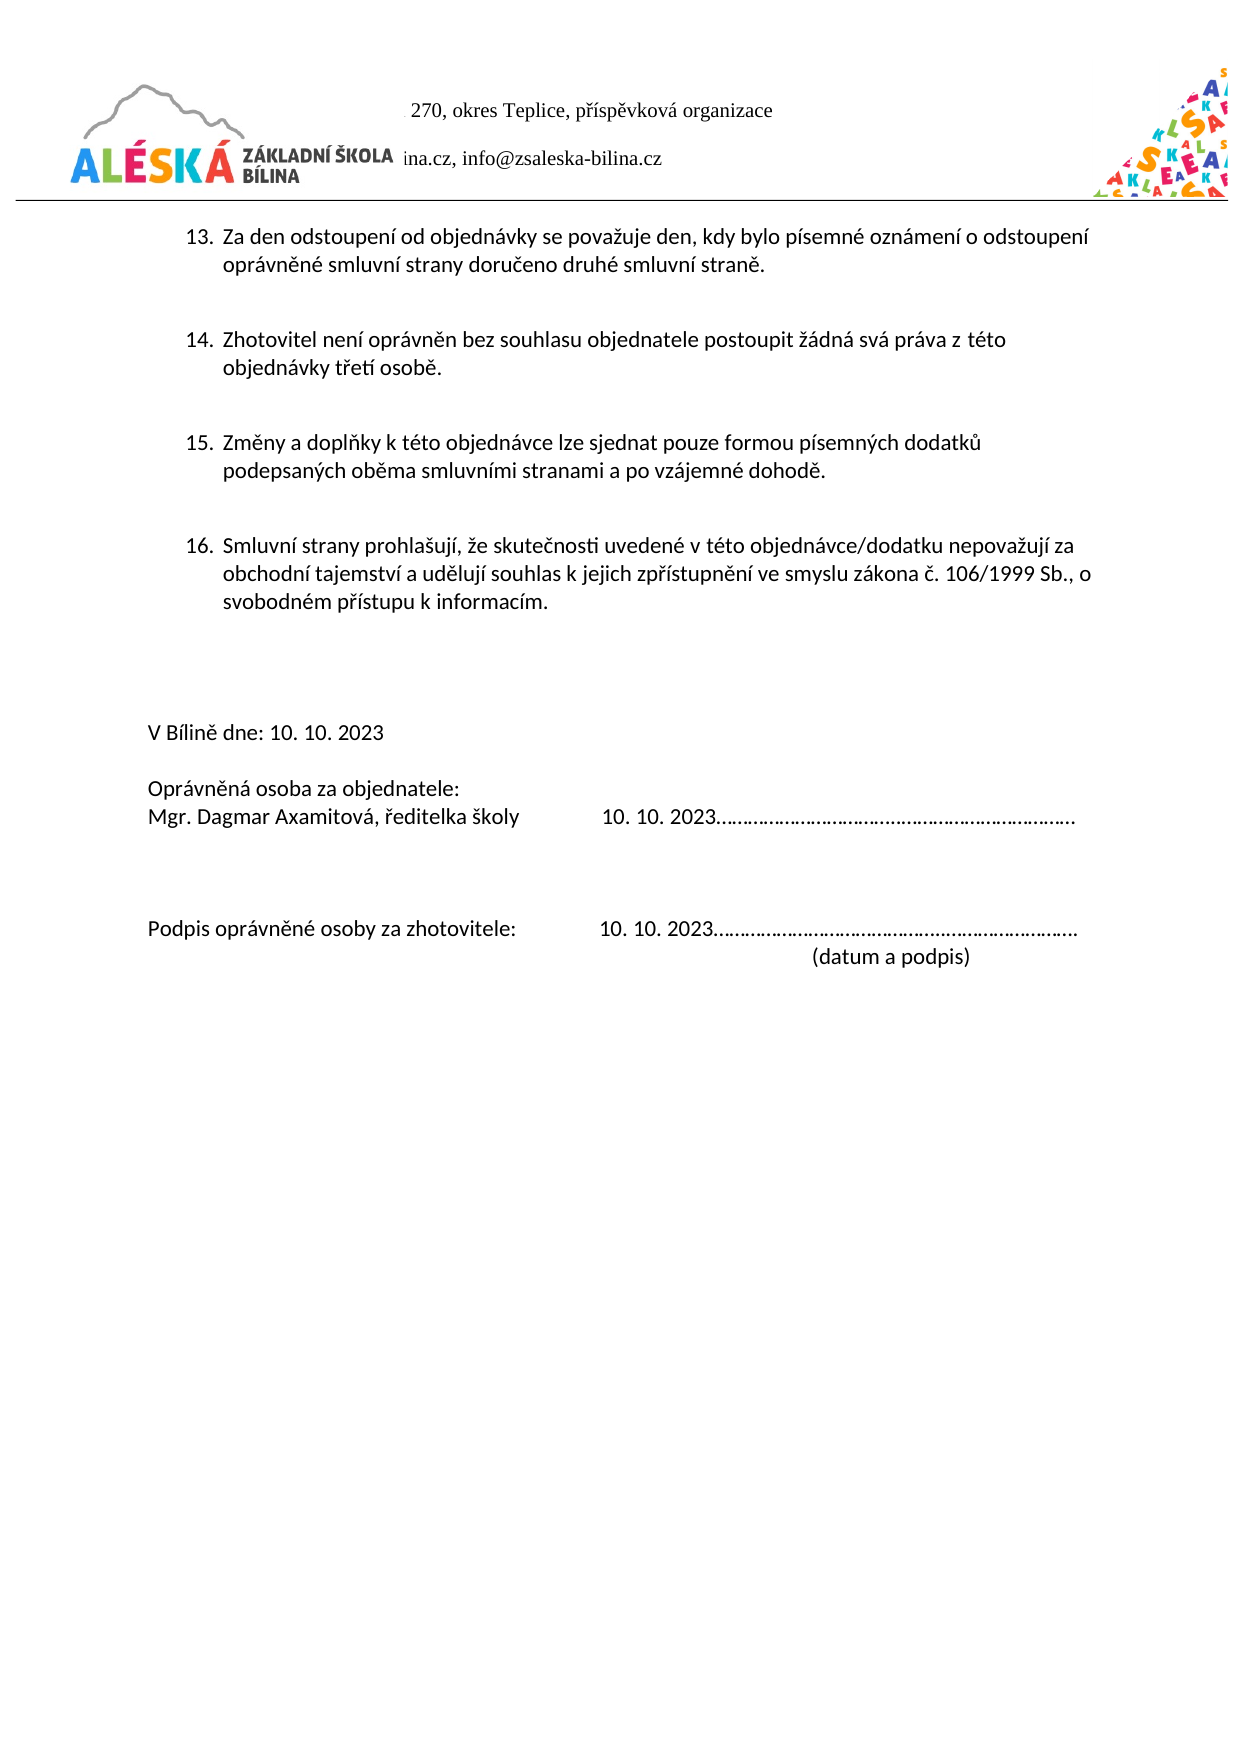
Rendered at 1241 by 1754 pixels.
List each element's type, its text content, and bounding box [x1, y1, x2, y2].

picture [57, 70, 404, 192]
text V Bílině dne: 10. 10. 2023 [148, 718, 1093, 746]
text Podpis oprávněné osoby za zhotovitele: 10. 10. 2023……………………………………..……………………. [148, 914, 1093, 942]
list Změny a doplňky k této objednávce lze sjednat pouze formou písemných dodatků podepsaných oběma smluvními stranami a po vzájemné dohodě. [185, 428, 1093, 484]
text Mgr. Dagmar Axamitová, ředitelka školy 10. 10. 2023……………………………..…………………………… [148, 802, 1093, 830]
list Za den odstoupení od objednávky se považuje den, kdy bylo písemné oznámení o odstoupení oprávněné smluvní strany doručeno druhé smluvní straně. [185, 222, 1093, 278]
text (datum a podpis) [148, 942, 1093, 970]
picture [1092, 59, 1228, 197]
text Oprávněná osoba za objednatele: [148, 774, 1093, 802]
list Smluvní strany prohlašují, že skutečnosti uvedené v této objednávce/dodatku nepovažují za obchodní tajemství a udělují souhlas k jejich zpřístupnění ve smyslu zákona č. 106/1999 Sb., o svobodném přístupu k informacím. [185, 531, 1093, 615]
list Zhotovitel není oprávněn bez souhlasu objednatele postoupit žádná svá práva z této objednávky třetí osobě. [185, 325, 1093, 381]
